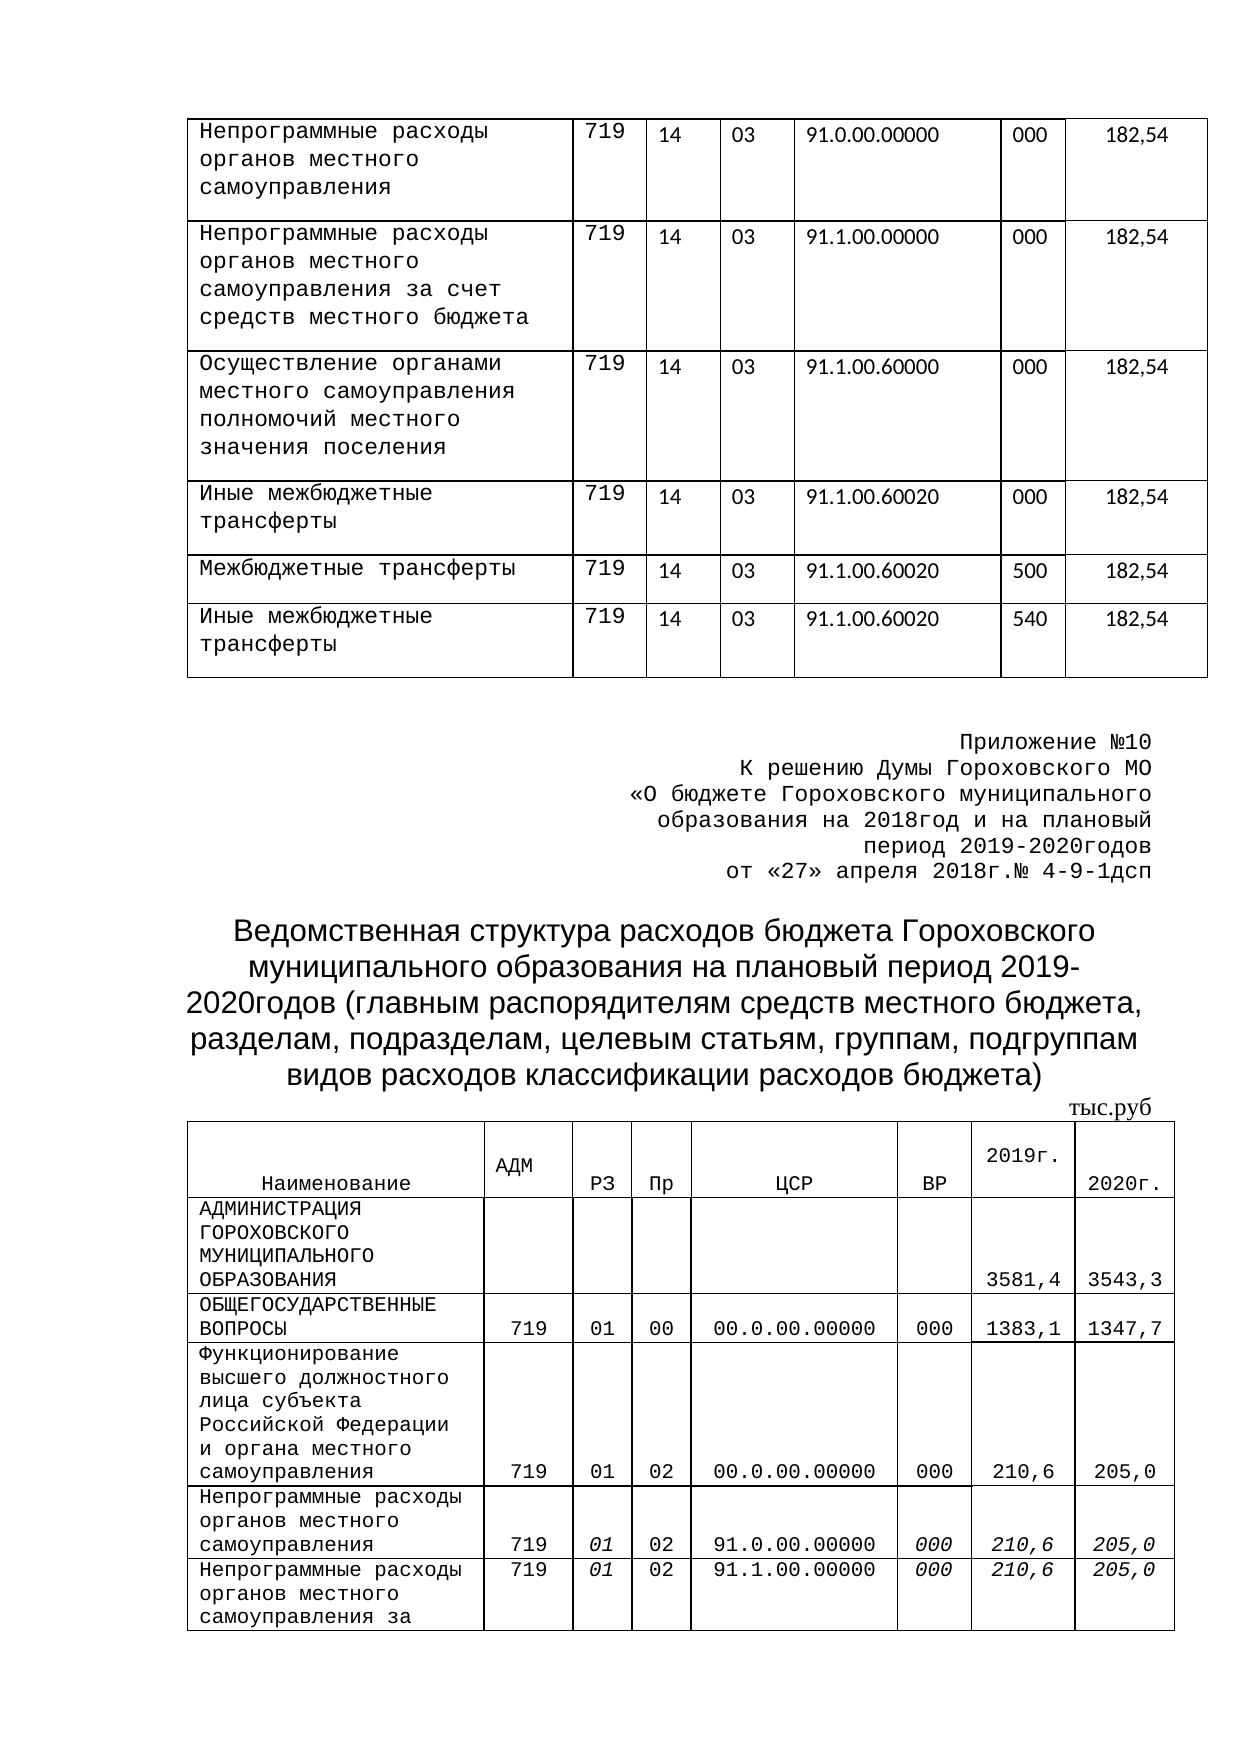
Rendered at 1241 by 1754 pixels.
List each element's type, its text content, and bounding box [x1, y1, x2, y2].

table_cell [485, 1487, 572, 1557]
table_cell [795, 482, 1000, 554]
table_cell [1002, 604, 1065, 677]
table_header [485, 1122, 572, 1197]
text Приложение №10 [177, 730, 1152, 756]
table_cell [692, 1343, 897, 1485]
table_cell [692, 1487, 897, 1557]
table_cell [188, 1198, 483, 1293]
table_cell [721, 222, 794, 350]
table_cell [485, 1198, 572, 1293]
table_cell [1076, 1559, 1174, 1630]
text тыс.руб [177, 1092, 1152, 1121]
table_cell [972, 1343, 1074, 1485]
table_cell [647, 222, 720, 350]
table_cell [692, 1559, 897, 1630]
table_cell 14 [647, 120, 720, 220]
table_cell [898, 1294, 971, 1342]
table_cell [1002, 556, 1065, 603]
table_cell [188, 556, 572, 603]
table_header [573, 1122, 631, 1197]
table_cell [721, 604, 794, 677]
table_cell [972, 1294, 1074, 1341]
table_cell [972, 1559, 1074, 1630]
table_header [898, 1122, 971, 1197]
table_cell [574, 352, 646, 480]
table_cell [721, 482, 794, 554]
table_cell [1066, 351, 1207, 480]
text образования на 2018год и на плановый [208, 808, 1152, 834]
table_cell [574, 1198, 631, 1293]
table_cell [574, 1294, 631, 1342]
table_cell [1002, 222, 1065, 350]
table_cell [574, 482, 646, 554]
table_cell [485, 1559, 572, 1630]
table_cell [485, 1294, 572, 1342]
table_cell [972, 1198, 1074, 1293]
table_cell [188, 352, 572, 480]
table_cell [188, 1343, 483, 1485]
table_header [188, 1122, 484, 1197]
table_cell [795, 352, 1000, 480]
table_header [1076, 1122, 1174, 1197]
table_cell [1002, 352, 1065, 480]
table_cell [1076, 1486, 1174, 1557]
table_cell Непрограммные расходы органов местного самоуправления [188, 120, 572, 220]
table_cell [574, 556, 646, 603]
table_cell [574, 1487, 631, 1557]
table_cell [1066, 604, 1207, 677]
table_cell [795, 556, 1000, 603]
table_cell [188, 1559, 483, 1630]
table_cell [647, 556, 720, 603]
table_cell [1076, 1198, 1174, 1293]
table_cell 182,54 [1066, 119, 1207, 220]
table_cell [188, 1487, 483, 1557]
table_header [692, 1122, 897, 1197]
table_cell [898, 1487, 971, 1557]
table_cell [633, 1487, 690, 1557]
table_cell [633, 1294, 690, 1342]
table_cell Непрограммные расходы органов местного самоуправления за счет средств местного бюджета [188, 222, 572, 350]
text «О бюджете Гороховского муниципального [208, 782, 1152, 808]
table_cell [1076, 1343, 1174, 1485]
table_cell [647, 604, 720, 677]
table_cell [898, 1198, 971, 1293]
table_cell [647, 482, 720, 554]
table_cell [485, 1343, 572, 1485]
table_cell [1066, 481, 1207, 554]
text Ведомственная структура расходов бюджета Гороховского муниципального образования на плановый период 2019-2020годов (главным распорядителям средств местного бюджета, разделам, подразделам, целевым статьям, группам, подгруппам видов расходов классификации расходов бюджета) [177, 912, 1152, 1092]
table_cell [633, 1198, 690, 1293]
table_cell 000 [1002, 120, 1065, 220]
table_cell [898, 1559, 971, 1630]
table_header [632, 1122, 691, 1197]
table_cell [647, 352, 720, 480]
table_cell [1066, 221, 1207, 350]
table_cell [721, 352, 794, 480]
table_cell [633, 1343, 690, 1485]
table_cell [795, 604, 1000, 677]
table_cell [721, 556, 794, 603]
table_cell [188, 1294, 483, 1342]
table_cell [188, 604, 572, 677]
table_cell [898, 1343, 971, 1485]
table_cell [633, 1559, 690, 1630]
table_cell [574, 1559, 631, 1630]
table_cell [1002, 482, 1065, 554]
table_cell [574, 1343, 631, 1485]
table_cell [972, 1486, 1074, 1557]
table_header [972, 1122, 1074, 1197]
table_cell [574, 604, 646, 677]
text К решению Думы Гороховского МО [208, 756, 1152, 782]
text от «27» апреля 2018г.№ 4-9-1дсп [208, 860, 1152, 886]
table_cell 91.0.00.00000 [795, 120, 1000, 220]
table_cell 03 [721, 120, 794, 220]
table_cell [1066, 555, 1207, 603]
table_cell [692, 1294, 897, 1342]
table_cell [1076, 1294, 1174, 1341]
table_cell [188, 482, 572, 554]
table_cell 719 [574, 120, 646, 220]
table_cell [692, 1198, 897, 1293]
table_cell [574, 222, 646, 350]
text период 2019-2020годов [208, 834, 1152, 860]
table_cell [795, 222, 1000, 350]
